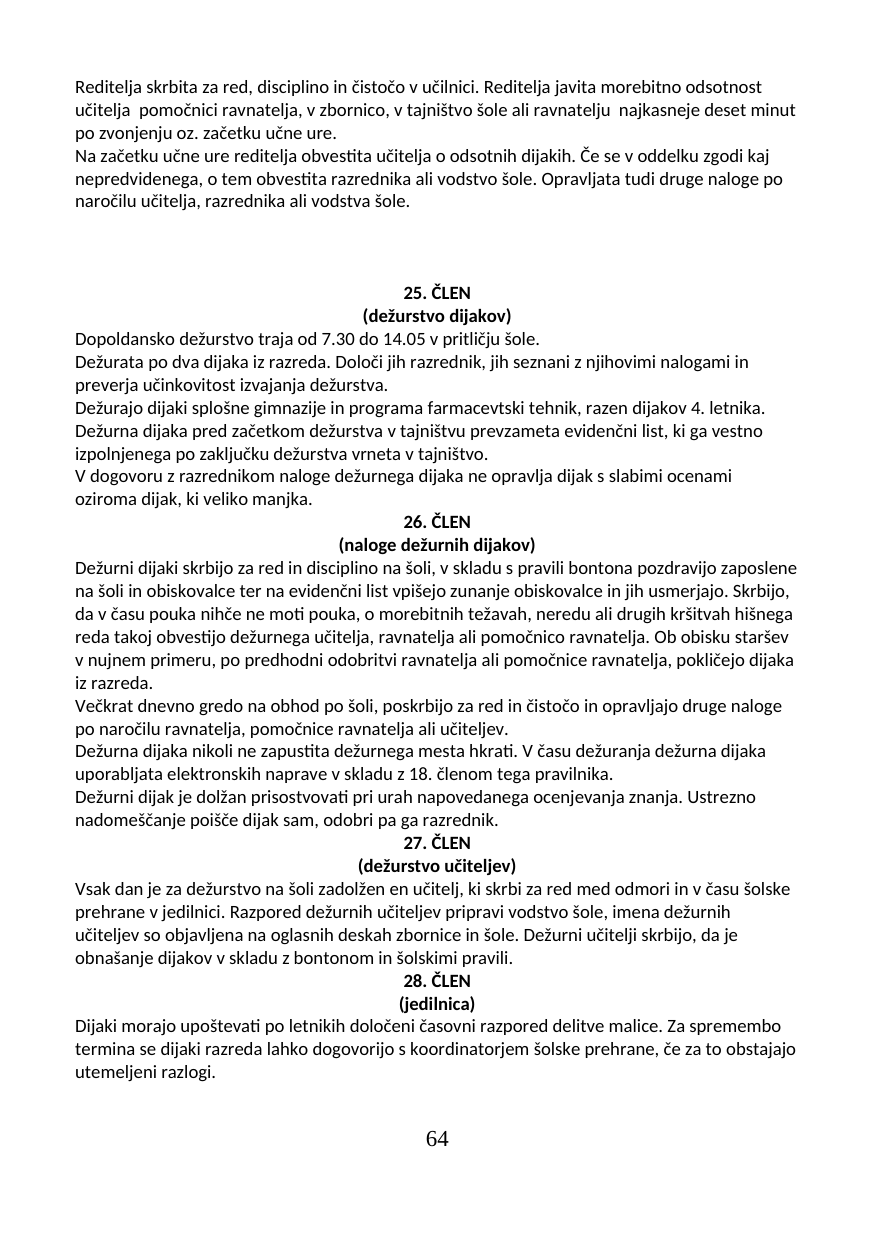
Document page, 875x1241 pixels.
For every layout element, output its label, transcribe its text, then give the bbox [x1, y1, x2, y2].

text Dopoldansko dežurstvo traja od 7.30 do 14.05 v pritličju šole. [75, 327, 799, 350]
text (dežurstvo dijakov) [75, 304, 799, 327]
text 28. ČLEN [75, 969, 799, 992]
text Dežurata po dva dijaka iz razreda. Določi jih razrednik, jih seznani z njihovimi nalogami in preverja učinkovitost izvajanja dežurstva. [75, 350, 799, 396]
text (naloge dežurnih dijakov) [75, 533, 799, 556]
text 26. ČLEN [75, 510, 799, 533]
text Dežurna dijaka nikoli ne zapustita dežurnega mesta hkrati. V času dežuranja dežurna dijaka uporabljata elektronskih naprave v skladu z 18. členom tega pravilnika. [75, 739, 799, 785]
text Vsak dan je za dežurstvo na šoli zadolžen en učitelj, ki skrbi za red med odmori in v času šolske prehrane v jedilnici. Razpored dežurnih učiteljev pripravi vodstvo šole, imena dežurnih učiteljev so objavljena na oglasnih deskah zbornice in šole. Dežurni učitelji skrbijo, da je obnašanje dijakov v skladu z bontonom in šolskimi pravili. [75, 877, 799, 969]
text 25. ČLEN [75, 281, 799, 304]
text Dežurni dijaki skrbijo za red in disciplino na šoli, v skladu s pravili bontona pozdravijo zaposlene na šoli in obiskovalce ter na evidenčni list vpišejo zunanje obiskovalce in jih usmerjajo. Skrbijo, da v času pouka nihče ne moti pouka, o morebitnih težavah, neredu ali drugih kršitvah hišnega reda takoj obvestijo dežurnega učitelja, ravnatelja ali pomočnico ravnatelja. Ob obisku staršev v nujnem primeru, po predhodni odobritvi ravnatelja ali pomočnice ravnatelja, pokličejo dijaka iz razreda. [75, 556, 799, 694]
text Na začetku učne ure reditelja obvestita učitelja o odsotnih dijakih. Če se v oddelku zgodi kaj nepredvidenega, o tem obvestita razrednika ali vodstvo šole. Opravljata tudi druge naloge po naročilu učitelja, razrednika ali vodstva šole. [75, 144, 799, 212]
text Dežurni dijak je dolžan prisostvovati pri urah napovedanega ocenjevanja znanja. Ustrezno nadomeščanje poišče dijak sam, odobri pa ga razrednik. [75, 785, 799, 831]
text (dežurstvo učiteljev) [75, 854, 799, 877]
text (jedilnica) [75, 992, 799, 1014]
text V dogovoru z razrednikom naloge dežurnega dijaka ne opravlja dijak s slabimi ocenami oziroma dijak, ki veliko manjka. [75, 464, 799, 510]
text Dijaki morajo upoštevati po letnikih določeni časovni razpored delitve malice. Za spremembo termina se dijaki razreda lahko dogovorijo s koordinatorjem šolske prehrane, če za to obstajajo utemeljeni razlogi. [75, 1014, 799, 1083]
text Dežurajo dijaki splošne gimnazije in programa farmacevtski tehnik, razen dijakov 4. letnika. [75, 396, 799, 419]
text Večkrat dnevno gredo na obhod po šoli, poskrbijo za red in čistočo in opravljajo druge naloge po naročilu ravnatelja, pomočnice ravnatelja ali učiteljev. [75, 694, 799, 739]
text 27. ČLEN [75, 831, 799, 854]
text Reditelja skrbita za red, disciplino in čistočo v učilnici. Reditelja javita morebitno odsotnost učitelja pomočnici ravnatelja, v zbornico, v tajništvo šole ali ravnatelju najkasneje deset minut po zvonjenju oz. začetku učne ure. [75, 75, 799, 144]
text Dežurna dijaka pred začetkom dežurstva v tajništvu prevzameta evidenčni list, ki ga vestno izpolnjenega po zaključku dežurstva vrneta v tajništvo. [75, 419, 799, 464]
